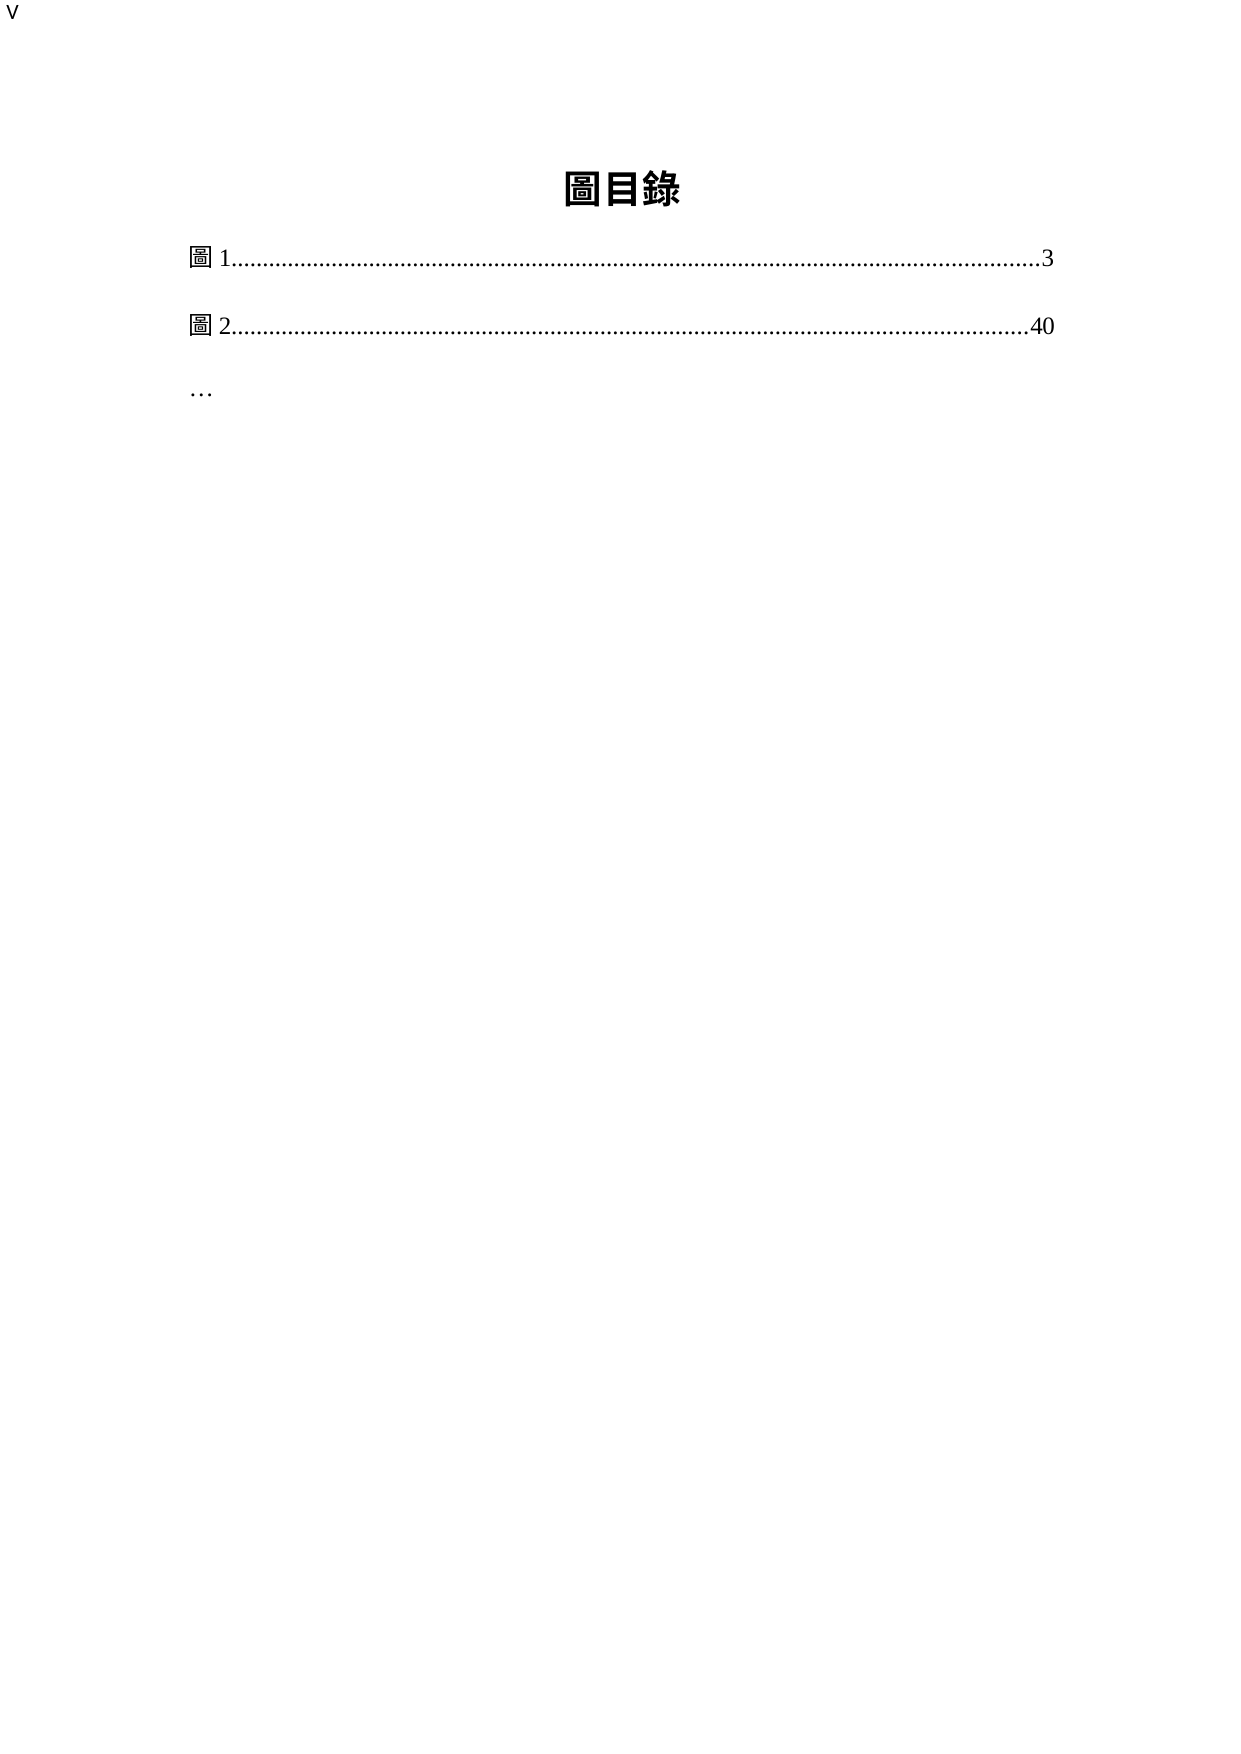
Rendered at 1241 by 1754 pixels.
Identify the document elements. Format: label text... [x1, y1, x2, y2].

text 圖1 3 [188, 238, 1142, 274]
text 圖2 40 [188, 306, 1142, 342]
text … [188, 373, 1142, 402]
subtitle 圖目錄 [218, 159, 1027, 214]
